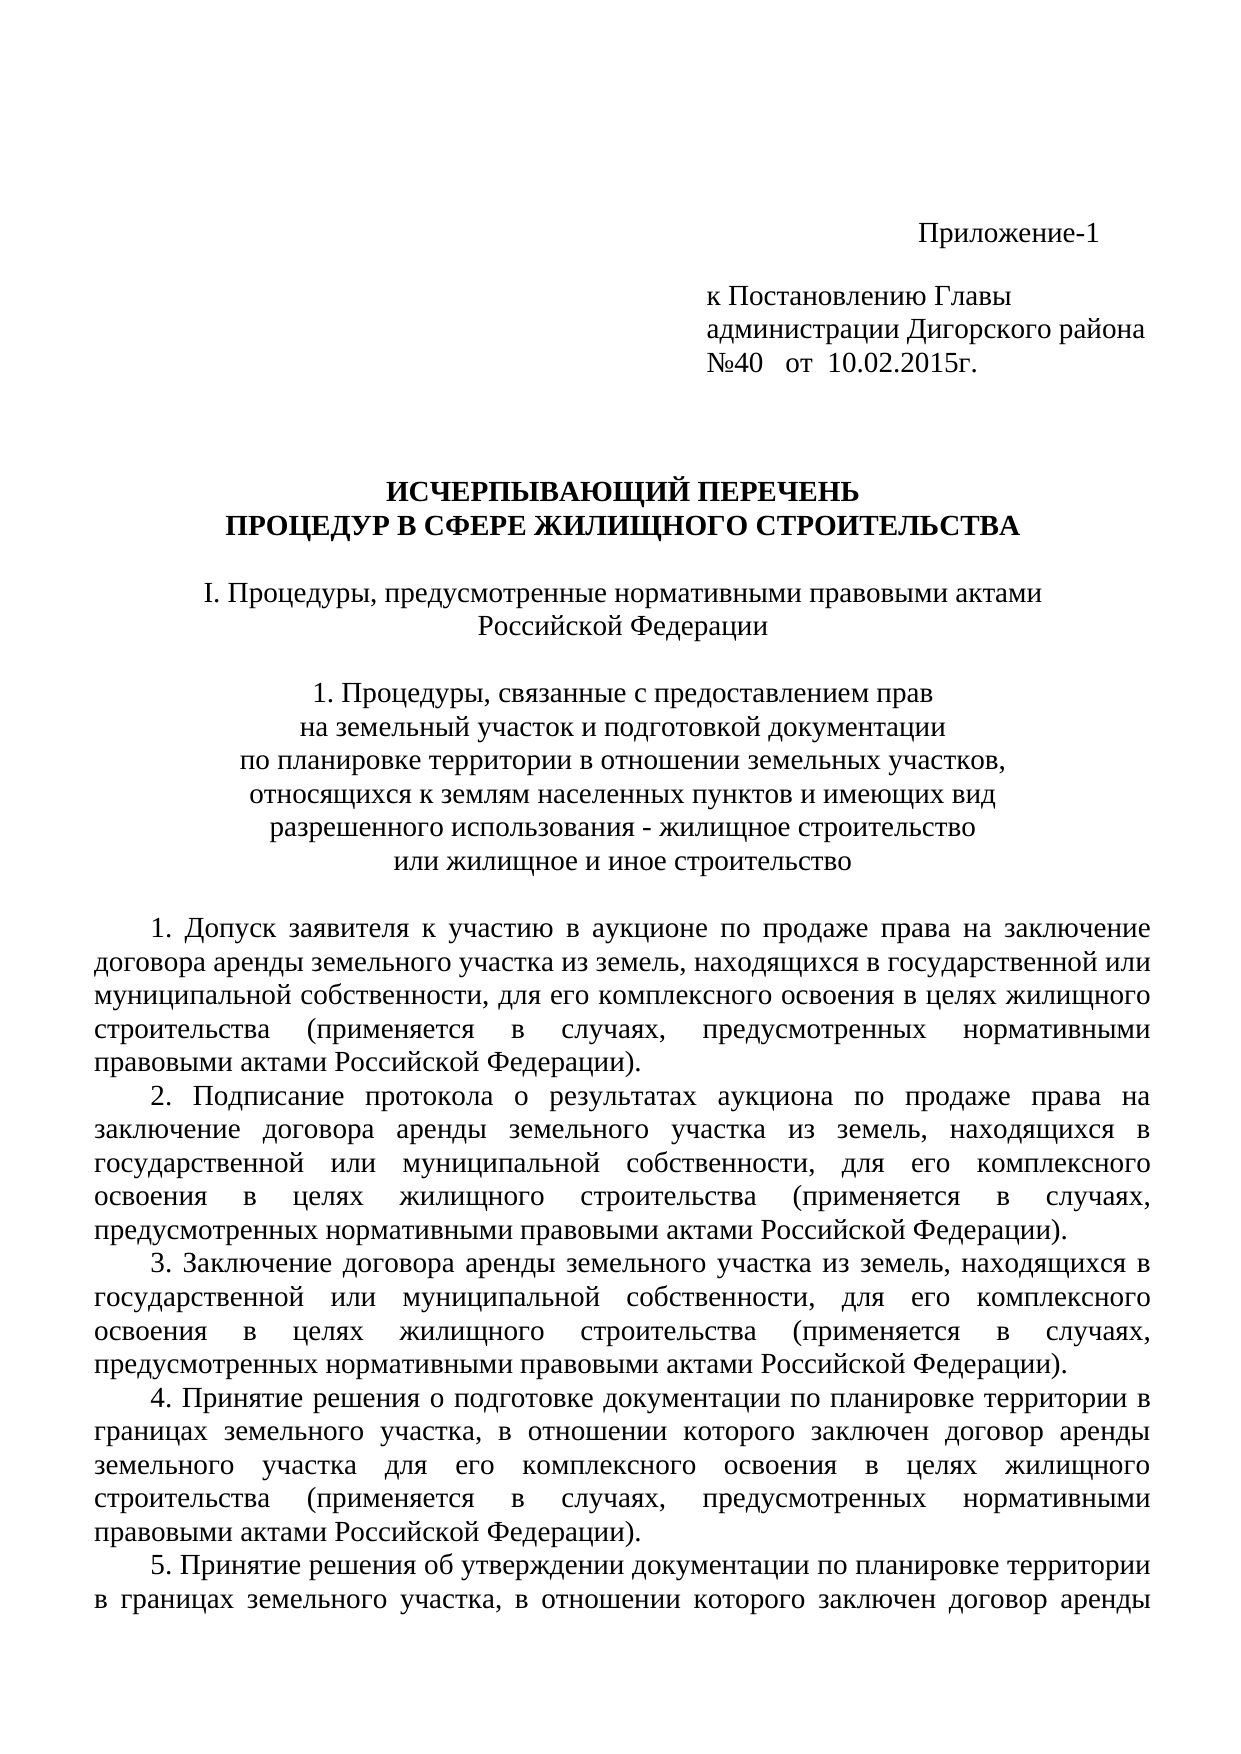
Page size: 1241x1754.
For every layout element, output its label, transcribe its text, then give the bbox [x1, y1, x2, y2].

text ИСЧЕРПЫВАЮЩИЙ ПЕРЕЧЕНЬ [94, 474, 1152, 508]
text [94, 1547, 1152, 1614]
text №40 от 10.02.2015г. [94, 345, 1152, 378]
text разрешенного использования - жилищное строительство [94, 809, 1152, 843]
text Приложение-1 [94, 215, 1152, 249]
text 1. Допуск заявителя к участию в аукционе по продаже права на заключение договора аренды земельного участка из земель, находящихся в государственной или муниципальной собственности, для его комплексного освоения в целях жилищного строительства (применяется в случаях, предусмотренных нормативными правовыми актами Российской Федерации). [94, 910, 1152, 1078]
text или жилищное и иное строительство [94, 843, 1152, 877]
text ПРОЦЕДУР В СФЕРЕ ЖИЛИЩНОГО СТРОИТЕЛЬСТВА [94, 508, 1152, 541]
text на земельный участок и подготовкой документации [94, 709, 1152, 742]
text относящихся к землям населенных пунктов и имеющих вид [94, 776, 1152, 809]
text 2. Подписание протокола о результатах аукциона по продаже права на заключение договора аренды земельного участка из земель, находящихся в государственной или муниципальной собственности, для его комплексного освоения в целях жилищного строительства (применяется в случаях, предусмотренных нормативными правовыми актами Российской Федерации). [94, 1078, 1152, 1246]
text по планировке территории в отношении земельных участков, [94, 742, 1152, 776]
text 3. Заключение договора аренды земельного участка из земель, находящихся в государственной или муниципальной собственности, для его комплексного освоения в целях жилищного строительства (применяется в случаях, предусмотренных нормативными правовыми актами Российской Федерации). [94, 1246, 1152, 1380]
text 4. Принятие решения о подготовке документации по планировке территории в границах земельного участка, в отношении которого заключен договор аренды земельного участка для его комплексного освоения в целях жилищного строительства (применяется в случаях, предусмотренных нормативными правовыми актами Российской Федерации). [94, 1380, 1152, 1547]
text к Постановлению Главы [94, 278, 1152, 311]
text I. Процедуры, предусмотренные нормативными правовыми актами [94, 575, 1152, 608]
text Российской Федерации [94, 608, 1152, 642]
text администрации Дигорского района [94, 311, 1152, 345]
text 1. Процедуры, связанные с предоставлением прав [94, 675, 1152, 709]
